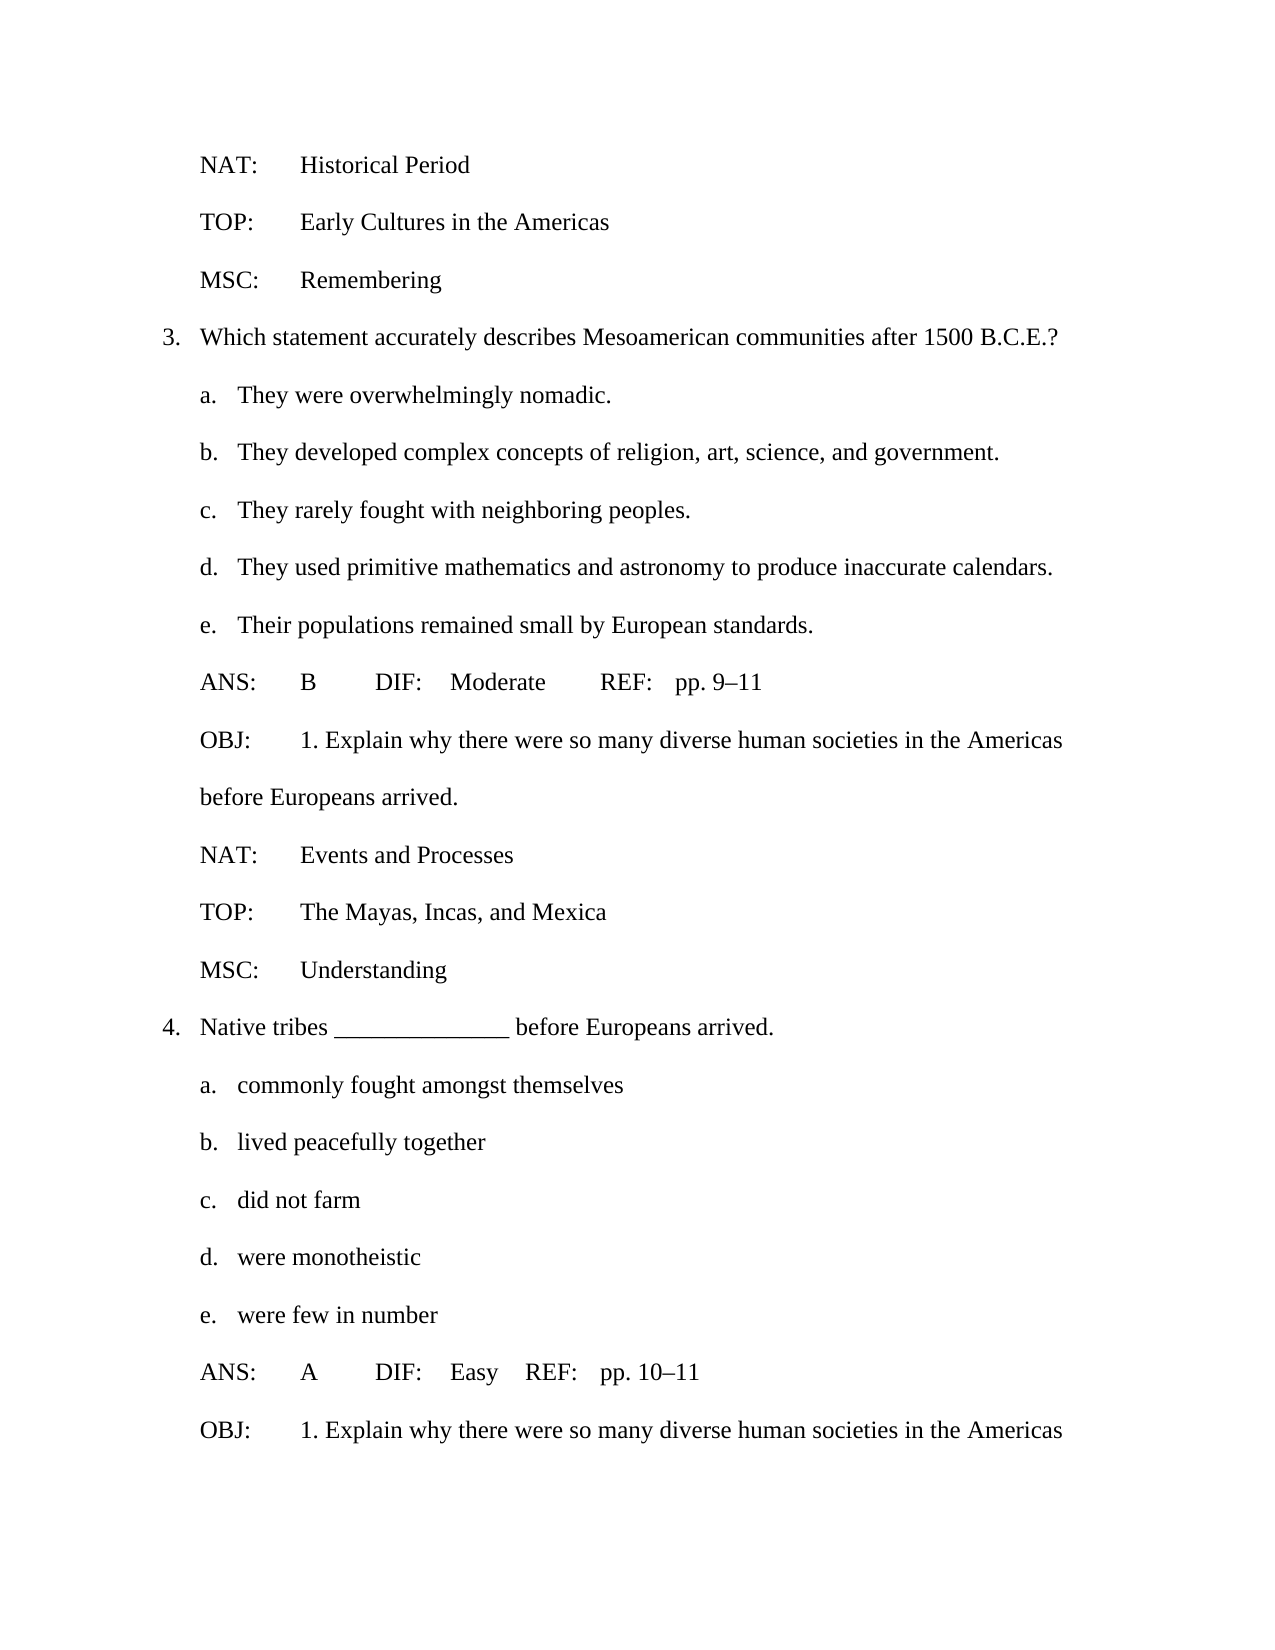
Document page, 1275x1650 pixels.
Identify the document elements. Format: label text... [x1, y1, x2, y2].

text a. commonly fought amongst themselves [199, 1070, 1125, 1099]
text b. lived peacefully together [199, 1127, 1125, 1156]
text ANS: A DIF: Easy REF: pp. 10–11 [199, 1357, 1125, 1386]
text a. They were overwhelmingly nomadic. [199, 380, 1125, 409]
text NAT: Events and Processes [199, 840, 1125, 869]
text MSC: Understanding [199, 955, 1125, 984]
text e. were few in number [199, 1300, 1125, 1329]
text c. did not farm [199, 1185, 1125, 1214]
text e. Their populations remained small by European standards. [199, 610, 1125, 639]
text c. They rarely fought with neighboring peoples. [199, 495, 1125, 524]
text d. were monotheistic [199, 1242, 1125, 1271]
text NAT: Historical Period [199, 150, 1125, 179]
text b. They developed complex concepts of religion, art, science, and government. [199, 437, 1125, 466]
text MSC: Remembering [199, 265, 1125, 294]
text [199, 1415, 1125, 1444]
text 3. Which statement accurately describes Mesoamerican communities after 1500 B.C.E.? [162, 322, 1125, 351]
text 4. Native tribes ______________ before Europeans arrived. [162, 1012, 1125, 1041]
text TOP: Early Cultures in the Americas [199, 207, 1125, 236]
text TOP: The Mayas, Incas, and Mexica [199, 897, 1125, 926]
text d. They used primitive mathematics and astronomy to produce inaccurate calendars. [199, 552, 1125, 581]
text ANS: B DIF: Moderate REF: pp. 9–11 [199, 667, 1125, 696]
text OBJ: 1. Explain why there were so many diverse human societies in the Americas before Europeans arrived. [199, 725, 1125, 811]
